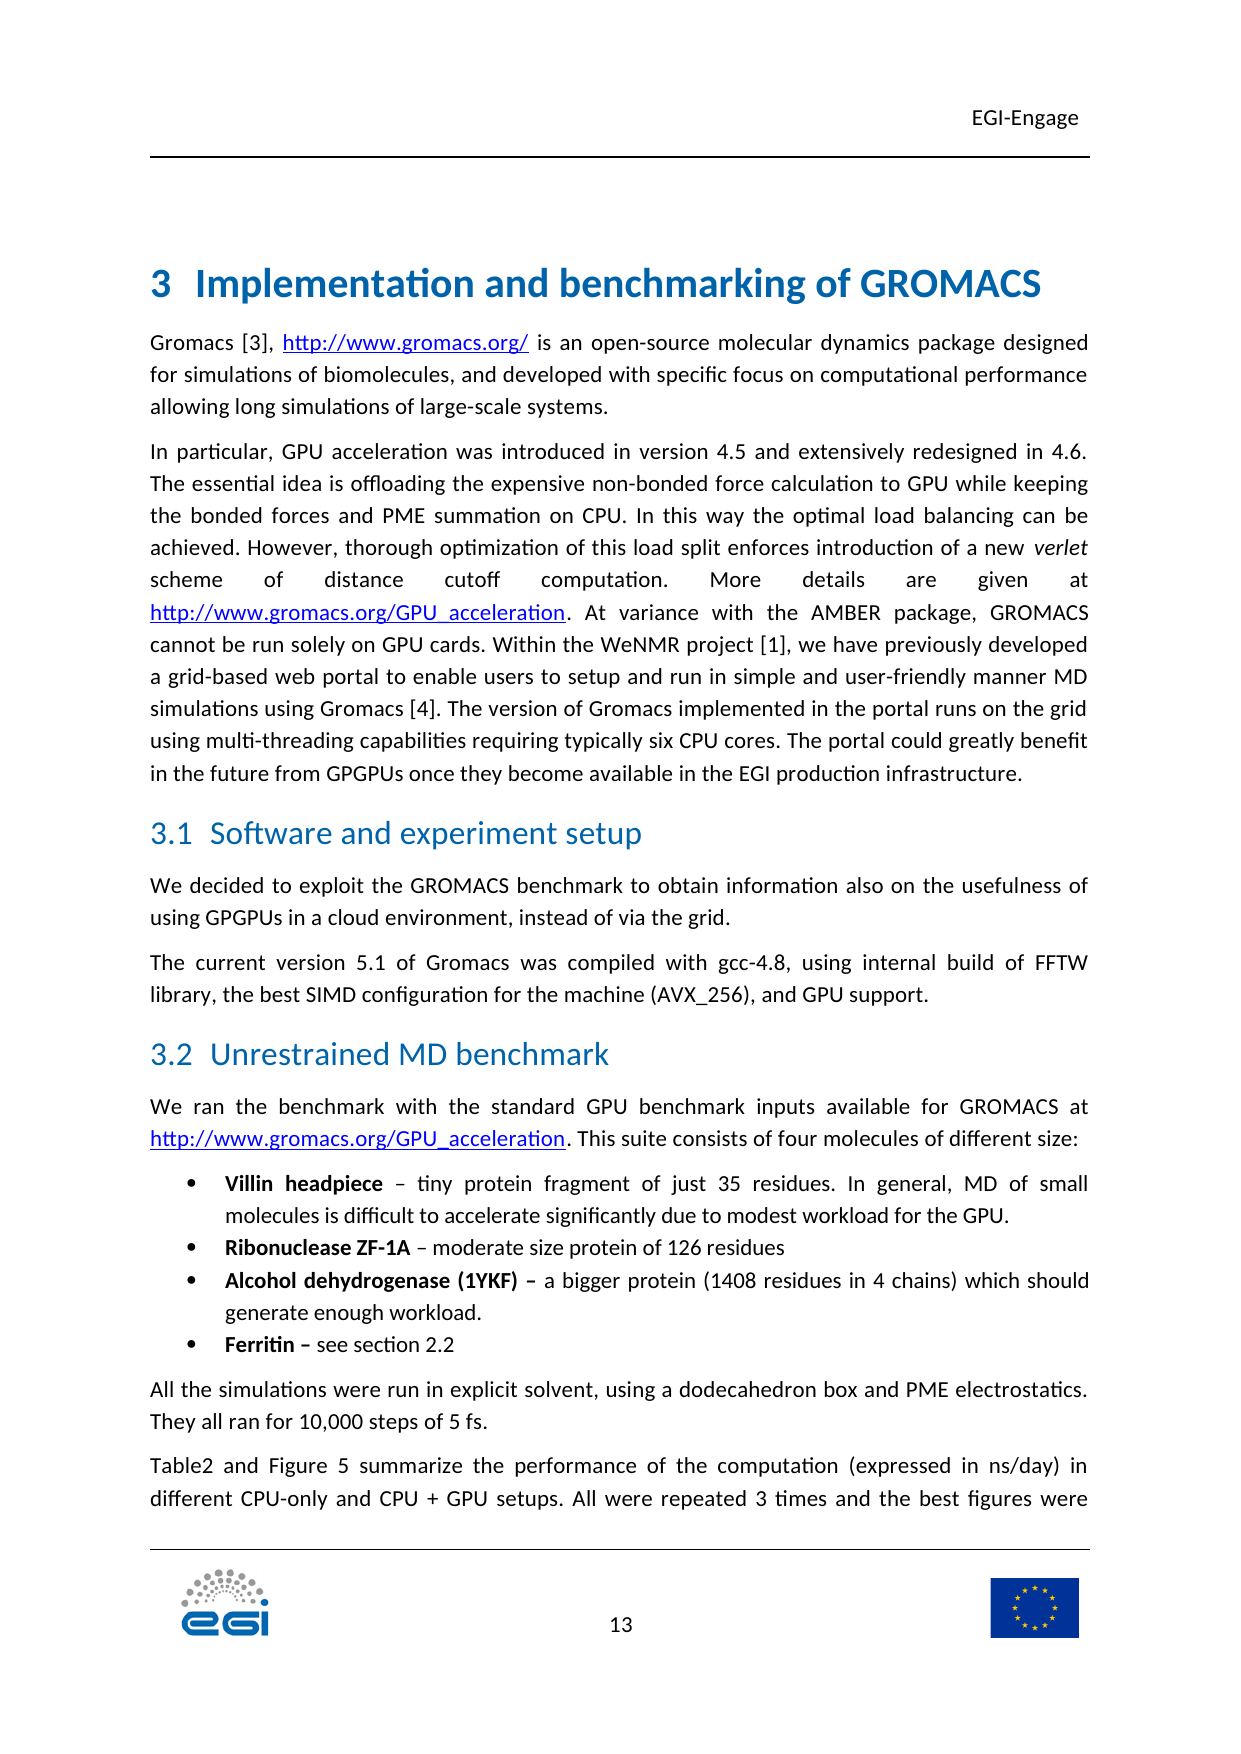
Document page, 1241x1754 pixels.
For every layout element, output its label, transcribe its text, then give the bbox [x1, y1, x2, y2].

text The current version 5.1 of Gromacs was compiled with gcc-4.8, using internal build of FFTW library, the best SIMD configuration for the machine (AVX_256), and GPU support. [150, 948, 1090, 1008]
list Ferritin – see section 2.2 [187, 1330, 1090, 1358]
text In particular, GPU acceleration was introduced in version 4.5 and extensively redesigned in 4.6. The essential idea is offloading the expensive non-bonded force calculation to GPU while keeping the bonded forces and PME summation on CPU. In this way the optimal load balancing can be achieved. However, thorough optimization of this load split enforces introduction of a new verlet scheme of distance cutoff computation. More details are given at http://www.gromacs.org/GPU_acceleration. At variance with the AMBER package, GROMACS cannot be run solely on GPU cards. Within the WeNMR project [1], we have previously developed a grid-based web portal to enable users to setup and run in simple and user-friendly manner MD simulations using Gromacs [4]. The version of Gromacs implemented in the portal runs on the grid using multi-threading capabilities requiring typically six CPU cores. The portal could greatly benefit in the future from GPGPUs once they become available in the EGI production infrastructure. [150, 437, 1090, 787]
subtitle Software and experiment setup [150, 812, 1090, 852]
picture [161, 1567, 287, 1638]
text We decided to exploit the GROMACS benchmark to obtain information also on the usefulness of using GPGPUs in a cloud environment, instead of via the grid. [150, 871, 1090, 931]
picture [990, 1578, 1079, 1638]
subtitle Implementation and benchmarking of GROMACS [150, 257, 1090, 308]
subtitle Unrestrained MD benchmark [150, 1033, 1090, 1074]
text All the simulations were run in explicit solvent, using a dodecahedron box and PME electrostatics. They all ran for 10,000 steps of 5 fs. [150, 1375, 1090, 1435]
list Ribonuclease ZF-1A – moderate size protein of 126 residues [187, 1233, 1090, 1262]
text Gromacs [3], http://www.gromacs.org/ is an open-source molecular dynamics package designed for simulations of biomolecules, and developed with specific focus on computational performance allowing long simulations of large-scale systems. [150, 328, 1090, 420]
list Alcohol dehydrogenase (1YKF) – a bigger protein (1408 residues in 4 chains) which should generate enough workload. [187, 1266, 1090, 1326]
list Villin headpiece – tiny protein fragment of just 35 residues. In general, MD of small molecules is difficult to accelerate significantly due to modest workload for the GPU. [187, 1169, 1090, 1229]
text We ran the benchmark with the standard GPU benchmark inputs available for GROMACS at http://www.gromacs.org/GPU_acceleration. This suite consists of four molecules of different size: [150, 1092, 1090, 1152]
